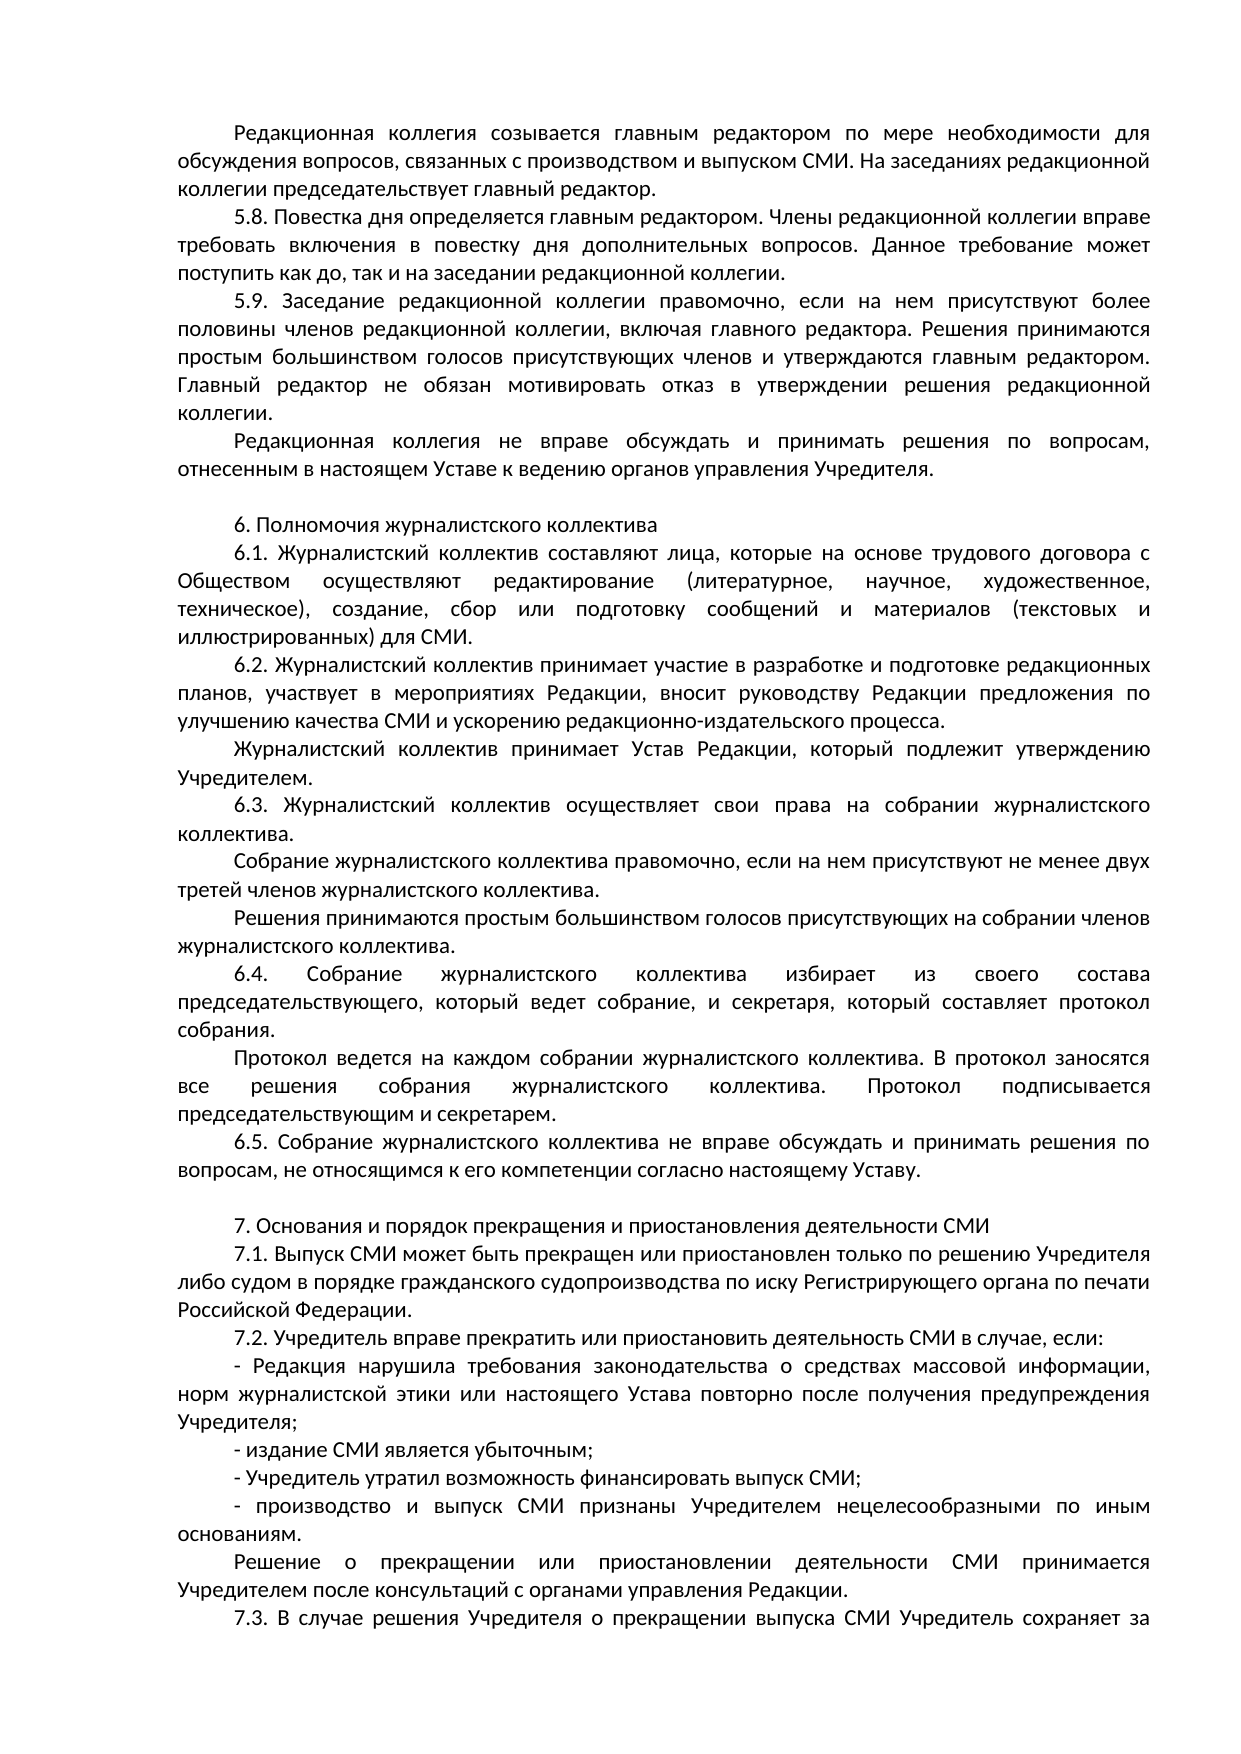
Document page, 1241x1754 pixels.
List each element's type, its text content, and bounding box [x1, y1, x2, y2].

text 7.1. Выпуск СМИ может быть прекращен или приостановлен только по решению Учредителя либо судом в порядке гражданского судопроизводства по иску Регистрирующего органа по печати Российской Федерации. [177, 1239, 1152, 1323]
text 6.2. Журналистский коллектив принимает участие в разработке и подготовке редакционных планов, участвует в мероприятиях Редакции, вносит руководству Редакции предложения по улучшению качества СМИ и ускорению редакционно-издательского процесса. [177, 651, 1152, 734]
text 5.8. Повестка дня определяется главным редактором. Члены редакционной коллегии вправе требовать включения в повестку дня дополнительных вопросов. Данное требование может поступить как до, так и на заседании редакционной коллегии. [177, 202, 1152, 286]
text - производство и выпуск СМИ признаны Учредителем нецелесообразными по иным основаниям. [177, 1491, 1152, 1547]
text 5.9. Заседание редакционной коллегии правомочно, если на нем присутствуют более половины членов редакционной коллегии, включая главного редактора. Решения принимаются простым большинством голосов присутствующих членов и утверждаются главным редактором. Главный редактор не обязан мотивировать отказ в утверждении решения редакционной коллегии. [177, 286, 1152, 426]
text 7.2. Учредитель вправе прекратить или приостановить деятельность СМИ в случае, если: [177, 1323, 1152, 1351]
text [177, 1603, 1152, 1631]
text Протокол ведется на каждом собрании журналистского коллектива. В протокол заносятся все решения собрания журналистского коллектива. Протокол подписывается председательствующим и секретарем. [177, 1043, 1152, 1127]
text 7. Основания и порядок прекращения и приостановления деятельности СМИ [177, 1211, 1152, 1239]
text 6.3. Журналистский коллектив осуществляет свои права на собрании журналистского коллектива. [177, 791, 1152, 847]
text 6.5. Собрание журналистского коллектива не вправе обсуждать и принимать решения по вопросам, не относящимся к его компетенции согласно настоящему Уставу. [177, 1127, 1152, 1183]
text - Учредитель утратил возможность финансировать выпуск СМИ; [177, 1463, 1152, 1491]
text Собрание журналистского коллектива правомочно, если на нем присутствуют не менее двух третей членов журналистского коллектива. [177, 847, 1152, 903]
text Решение о прекращении или приостановлении деятельности СМИ принимается Учредителем после консультаций с органами управления Редакции. [177, 1547, 1152, 1603]
text 6. Полномочия журналистского коллектива [177, 510, 1152, 538]
text Редакционная коллегия не вправе обсуждать и принимать решения по вопросам, отнесенным в настоящем Уставе к ведению органов управления Учредителя. [177, 426, 1152, 482]
text Журналистский коллектив принимает Устав Редакции, который подлежит утверждению Учредителем. [177, 734, 1152, 791]
text - Редакция нарушила требования законодательства о средствах массовой информации, норм журналистской этики или настоящего Устава повторно после получения предупреждения Учредителя; [177, 1351, 1152, 1435]
text Решения принимаются простым большинством голосов присутствующих на собрании членов журналистского коллектива. [177, 903, 1152, 959]
text - издание СМИ является убыточным; [177, 1435, 1152, 1463]
text Редакционная коллегия созывается главным редактором по мере необходимости для обсуждения вопросов, связанных с производством и выпуском СМИ. На заседаниях редакционной коллегии председательствует главный редактор. [177, 118, 1152, 202]
text 6.1. Журналистский коллектив составляют лица, которые на основе трудового договора с Обществом осуществляют редактирование (литературное, научное, художественное, техническое), создание, сбор или подготовку сообщений и материалов (текстовых и иллюстрированных) для СМИ. [177, 538, 1152, 651]
text 6.4. Собрание журналистского коллектива избирает из своего состава председательствующего, который ведет собрание, и секретаря, который составляет протокол собрания. [177, 959, 1152, 1043]
